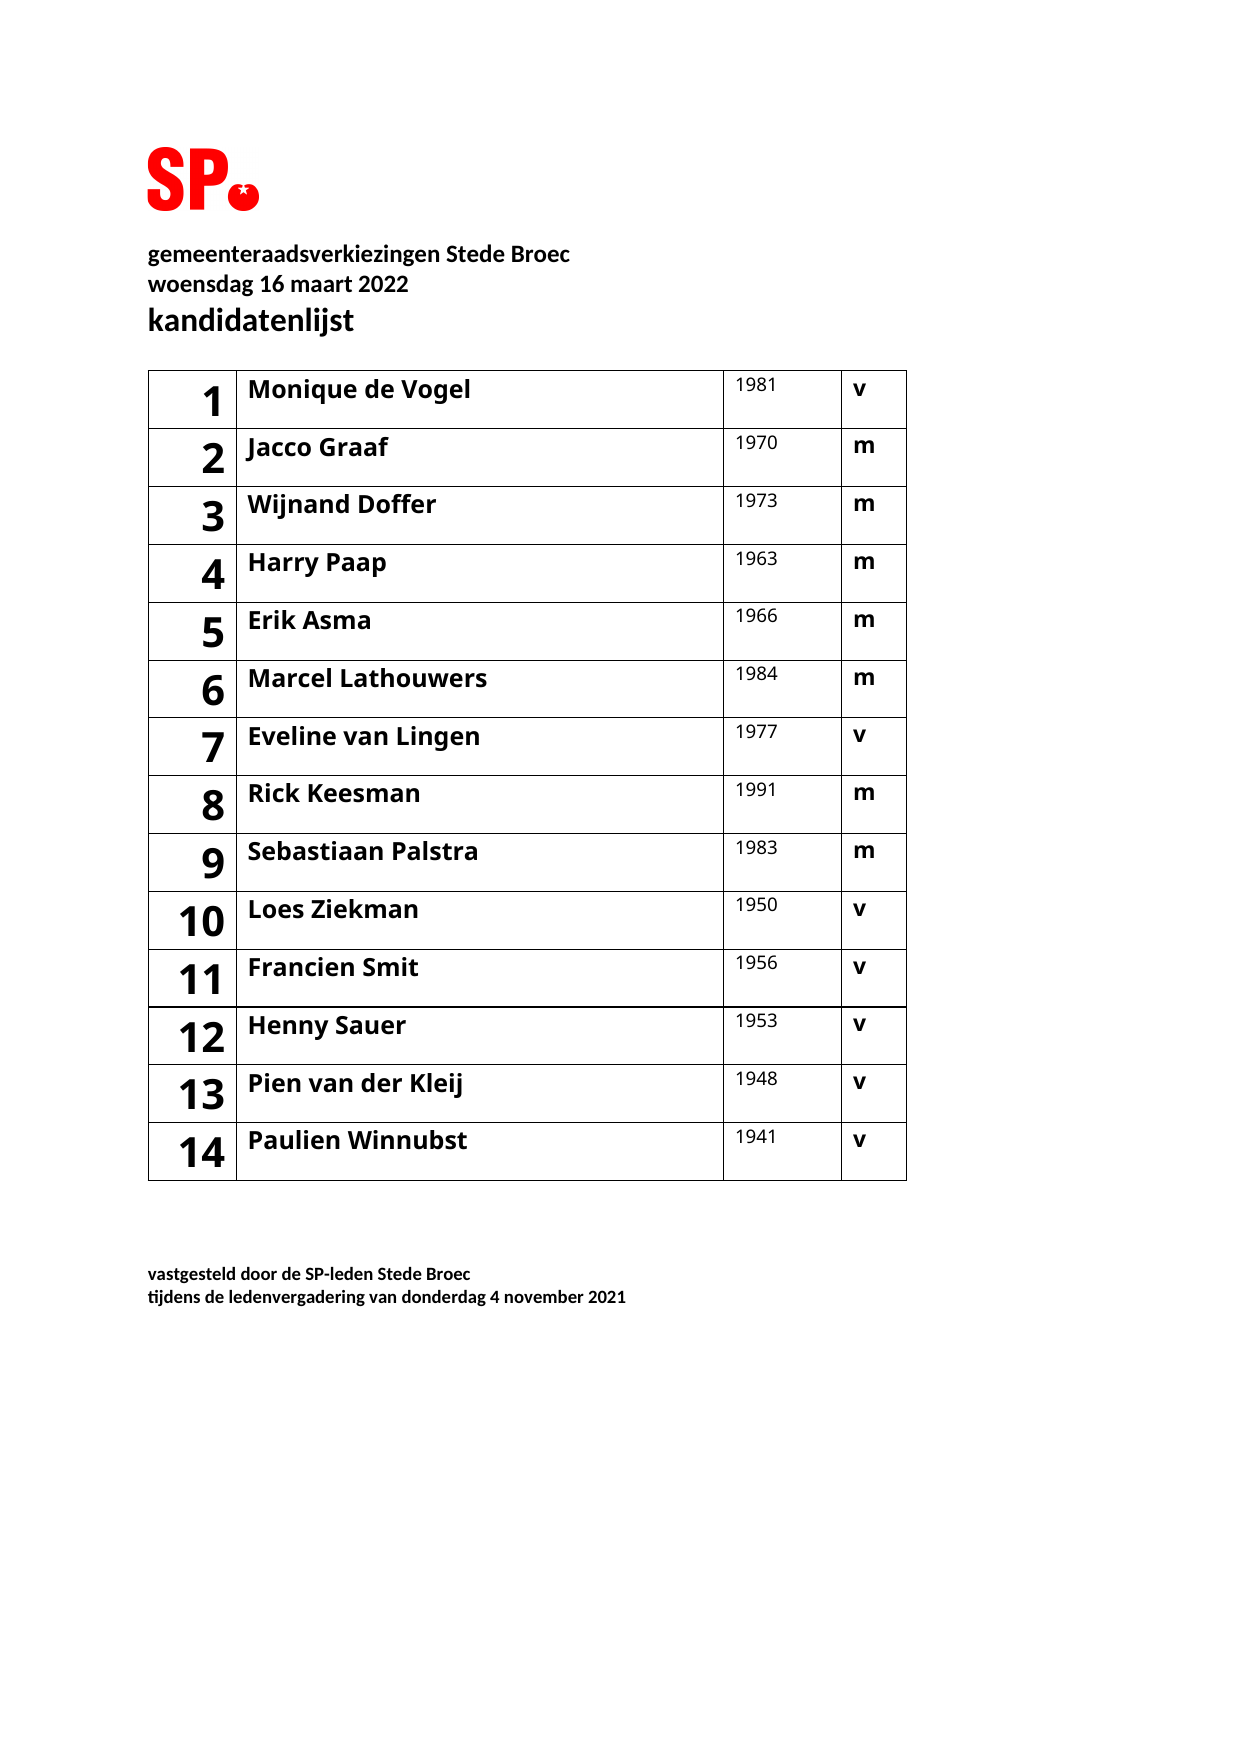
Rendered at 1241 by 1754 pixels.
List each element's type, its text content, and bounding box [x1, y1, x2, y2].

table_cell 1984 [724, 661, 841, 717]
table_cell Harry Paap [237, 545, 723, 602]
table_cell 1950 [724, 892, 841, 948]
text gemeenteraadsverkiezingen Stede Broec [148, 238, 1093, 269]
text vastgesteld door de SP-leden Stede Broec [148, 1262, 1093, 1285]
picture [147, 147, 259, 211]
text tijdens de ledenvergadering van donderdag 4 november 2021 [148, 1285, 1093, 1308]
table_cell Marcel Lathouwers [237, 661, 723, 717]
table_cell 12 [149, 1008, 236, 1064]
table_header v [842, 371, 906, 428]
table_cell 1953 [724, 1008, 841, 1064]
table_cell 1973 [724, 487, 841, 544]
table_cell 1948 [724, 1065, 841, 1122]
table_cell m [842, 834, 906, 891]
table_cell Eveline van Lingen [237, 718, 723, 775]
table_cell v [842, 1008, 906, 1064]
table_cell 5 [149, 603, 236, 659]
table_cell Erik Asma [237, 603, 723, 659]
table_header Monique de Vogel [237, 371, 723, 428]
table_cell Sebastiaan Palstra [237, 834, 723, 891]
table_cell 1963 [724, 545, 841, 602]
table_cell 10 [149, 892, 236, 948]
table_cell v [842, 892, 906, 948]
table_cell Rick Keesman [237, 776, 723, 833]
table_header 1 [149, 371, 236, 428]
table_cell m [842, 429, 906, 486]
table_cell Loes Ziekman [237, 892, 723, 948]
table_cell m [842, 545, 906, 602]
table_cell 1983 [724, 834, 841, 891]
table_cell Francien Smit [237, 950, 723, 1006]
table_cell 2 [149, 429, 236, 486]
table_cell m [842, 603, 906, 659]
table_cell 7 [149, 718, 236, 775]
table_cell 13 [149, 1065, 236, 1122]
table_cell 11 [149, 950, 236, 1006]
table_cell 1966 [724, 603, 841, 659]
table_cell 14 [149, 1123, 236, 1180]
table_cell Henny Sauer [237, 1008, 723, 1064]
table_cell v [842, 718, 906, 775]
text kandidatenlijst [148, 299, 1093, 340]
table_cell m [842, 487, 906, 544]
table_cell 1956 [724, 950, 841, 1006]
text woensdag 16 maart 2022 [148, 269, 1093, 299]
table_cell Pien van der Kleij [237, 1065, 723, 1122]
table_cell 1941 [724, 1123, 841, 1180]
table_cell v [842, 1065, 906, 1122]
table_cell 6 [149, 661, 236, 717]
table_cell Jacco Graaf [237, 429, 723, 486]
table_cell 1977 [724, 718, 841, 775]
table_cell Paulien Winnubst [237, 1123, 723, 1180]
table_cell m [842, 776, 906, 833]
table_cell 9 [149, 834, 236, 891]
table_cell v [842, 950, 906, 1006]
table_cell 8 [149, 776, 236, 833]
table_cell v [842, 1123, 906, 1180]
table_header 1981 [724, 371, 841, 428]
table_cell m [842, 661, 906, 717]
table_cell 3 [149, 487, 236, 544]
table_cell 1970 [724, 429, 841, 486]
table_cell 4 [149, 545, 236, 602]
table_cell 1991 [724, 776, 841, 833]
table_cell Wijnand Doffer [237, 487, 723, 544]
